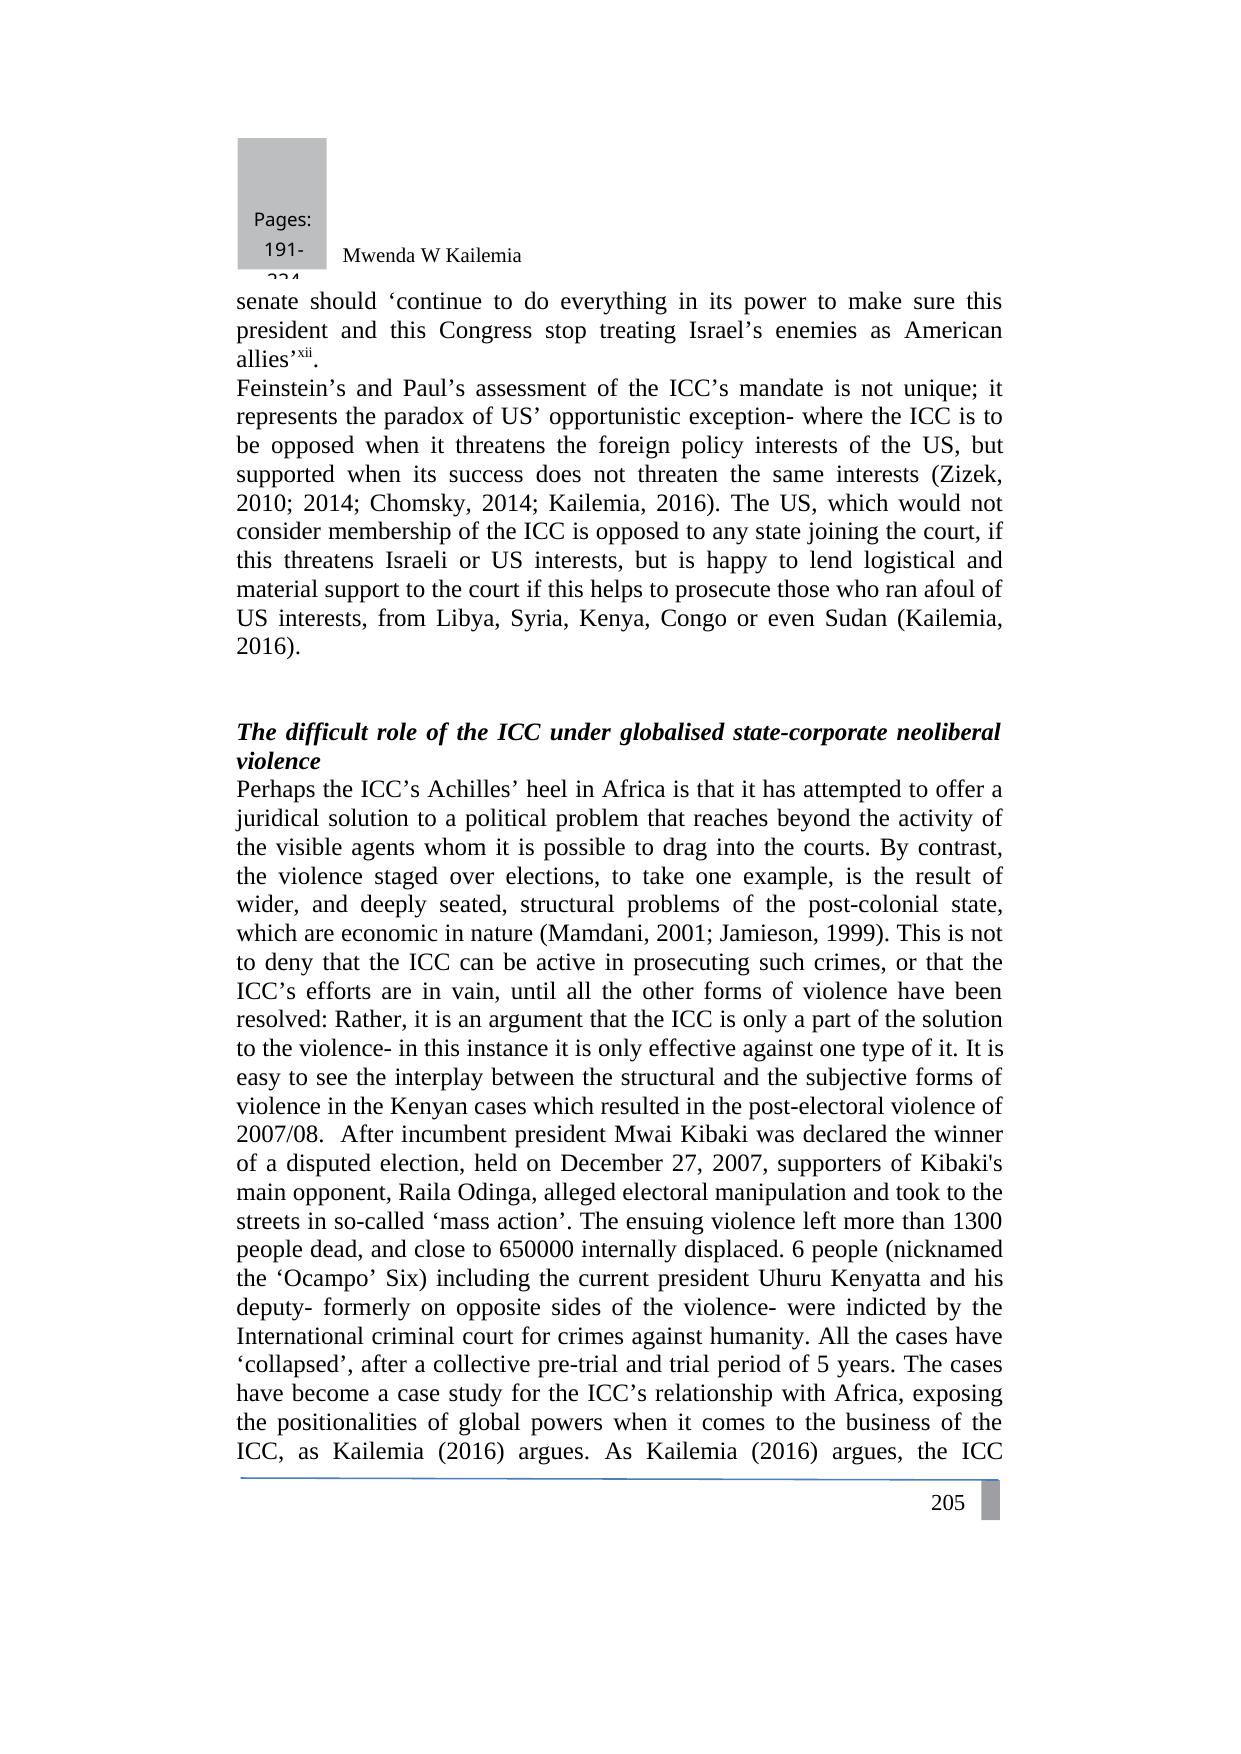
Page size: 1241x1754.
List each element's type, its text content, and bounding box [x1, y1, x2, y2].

text Feinstein’s and Paul’s assessment of the ICC’s mandate is not unique; it represents the paradox of US’ opportunistic exception- where the ICC is to be opposed when it threatens the foreign policy interests of the US, but supported when its success does not threaten the same interests (Zizek, 2010; 2014; Chomsky, 2014; Kailemia, 2016). The US, which would not consider membership of the ICC is opposed to any state joining the court, if this threatens Israeli or US interests, but is happy to lend logistical and material support to the court if this helps to prosecute those who ran afoul of US interests, from Libya, Syria, Kenya, Congo or even Sudan (Kailemia, 2016). [236, 373, 1004, 660]
text The difficult role of the ICC under globalised state-corporate neoliberal violence [236, 717, 1004, 774]
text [236, 286, 1004, 373]
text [236, 774, 1004, 1464]
